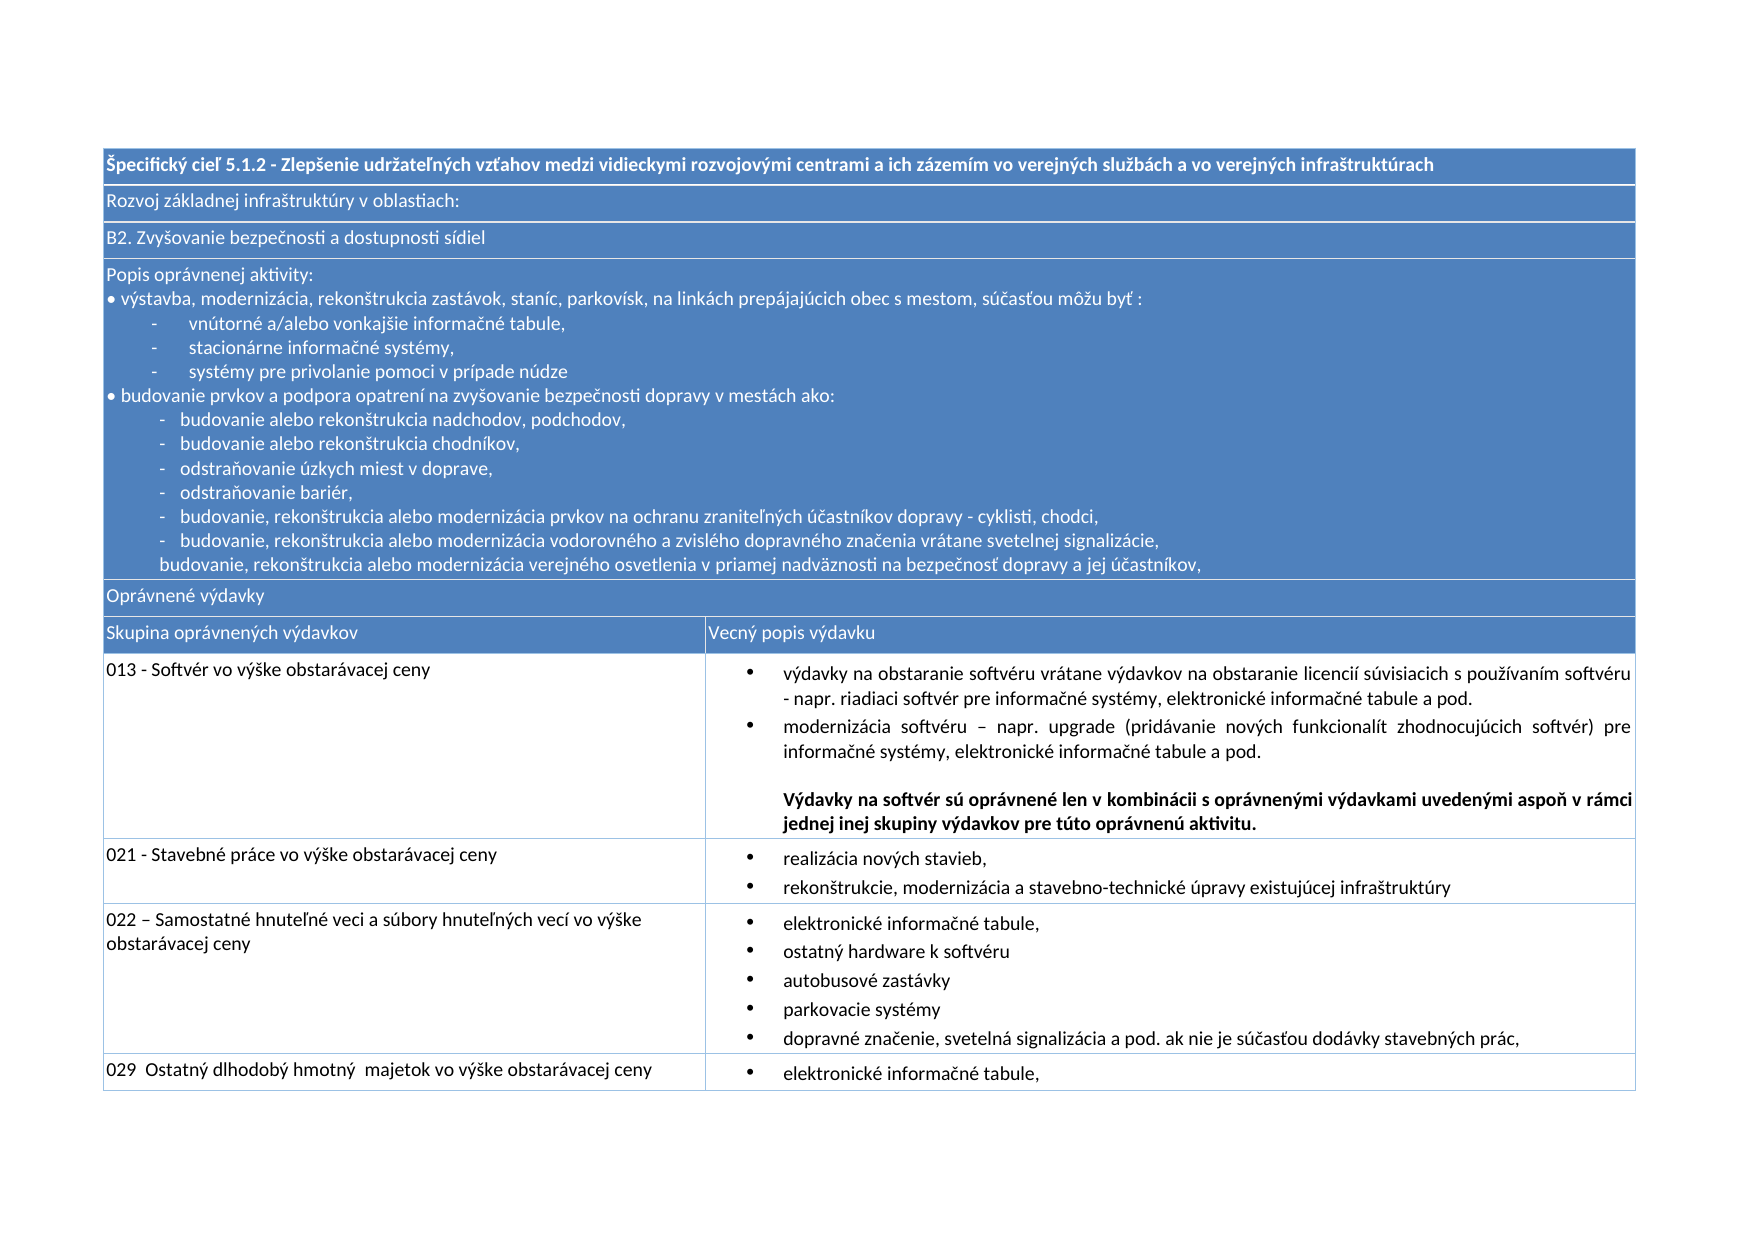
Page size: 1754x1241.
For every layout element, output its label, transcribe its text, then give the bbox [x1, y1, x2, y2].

table_cell Oprávnené výdavky [104, 580, 1635, 616]
table_header Špecifický cieľ 5.1.2 - Zlepšenie udržateľných vzťahov medzi vidieckymi rozvojovými centrami a ich zázemím vo verejných službách a vo verejných infraštruktúrach [104, 149, 1635, 184]
table_cell 022 – Samostatné hnuteľné veci a súbory hnuteľných vecí vo výške obstarávacej ceny [104, 904, 705, 1053]
table_cell Vecný popis výdavku [706, 617, 1635, 653]
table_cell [104, 1054, 705, 1090]
table_cell elektronické informačné tabule, ostatný hardware k softvéru autobusové zastávky parkovacie systémy dopravné značenie, svetelná signalizácia a pod. ak nie je súčasťou dodávky stavebných prác, [706, 904, 1635, 1053]
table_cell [706, 1054, 1635, 1090]
table_cell Skupina oprávnených výdavkov [104, 617, 705, 653]
table_cell B2. Zvyšovanie bezpečnosti a dostupnosti sídiel [104, 223, 1635, 258]
table_cell Popis oprávnenej aktivity: • výstavba, modernizácia, rekonštrukcia zastávok, staníc, parkovísk, na linkách prepájajúcich obec s mestom, súčasťou môžu byť : vnútorné a/alebo vonkajšie informačné tabule, stacionárne informačné systémy, systémy pre privolanie pomoci v prípade núdze • budovanie prvkov a podpora opatrení na zvyšovanie bezpečnosti dopravy v mestách ako: budovanie alebo rekonštrukcia nadchodov, podchodov, budovanie alebo rekonštrukcia chodníkov, odstraňovanie úzkych miest v doprave, odstraňovanie bariér, budovanie, rekonštrukcia alebo modernizácia prvkov na ochranu zraniteľných účastníkov dopravy - cyklisti, chodci, budovanie, rekonštrukcia alebo modernizácia vodorovného a zvislého dopravného značenia vrátane svetelnej signalizácie, budovanie, rekonštrukcia alebo modernizácia verejného osvetlenia v priamej nadväznosti na bezpečnosť dopravy a jej účastníkov, [104, 259, 1635, 579]
table_cell Rozvoj základnej infraštruktúry v oblastiach: [104, 186, 1635, 221]
table_cell 013 - Softvér vo výške obstarávacej ceny [104, 654, 705, 838]
table_cell výdavky na obstaranie softvéru vrátane výdavkov na obstaranie licencií súvisiacich s používaním softvéru - napr. riadiaci softvér pre informačné systémy, elektronické informačné tabule a pod. modernizácia softvéru – napr. upgrade (pridávanie nových funkcionalít zhodnocujúcich softvér) pre informačné systémy, elektronické informačné tabule a pod. Výdavky na softvér sú oprávnené len v kombinácii s oprávnenými výdavkami uvedenými aspoň v rámci jednej inej skupiny výdavkov pre túto oprávnenú aktivitu. [706, 654, 1635, 838]
table_cell 021 - Stavebné práce vo výške obstarávacej ceny [104, 839, 705, 903]
table_cell realizácia nových stavieb, rekonštrukcie, modernizácia a stavebno-technické úpravy existujúcej infraštruktúry [706, 839, 1635, 903]
